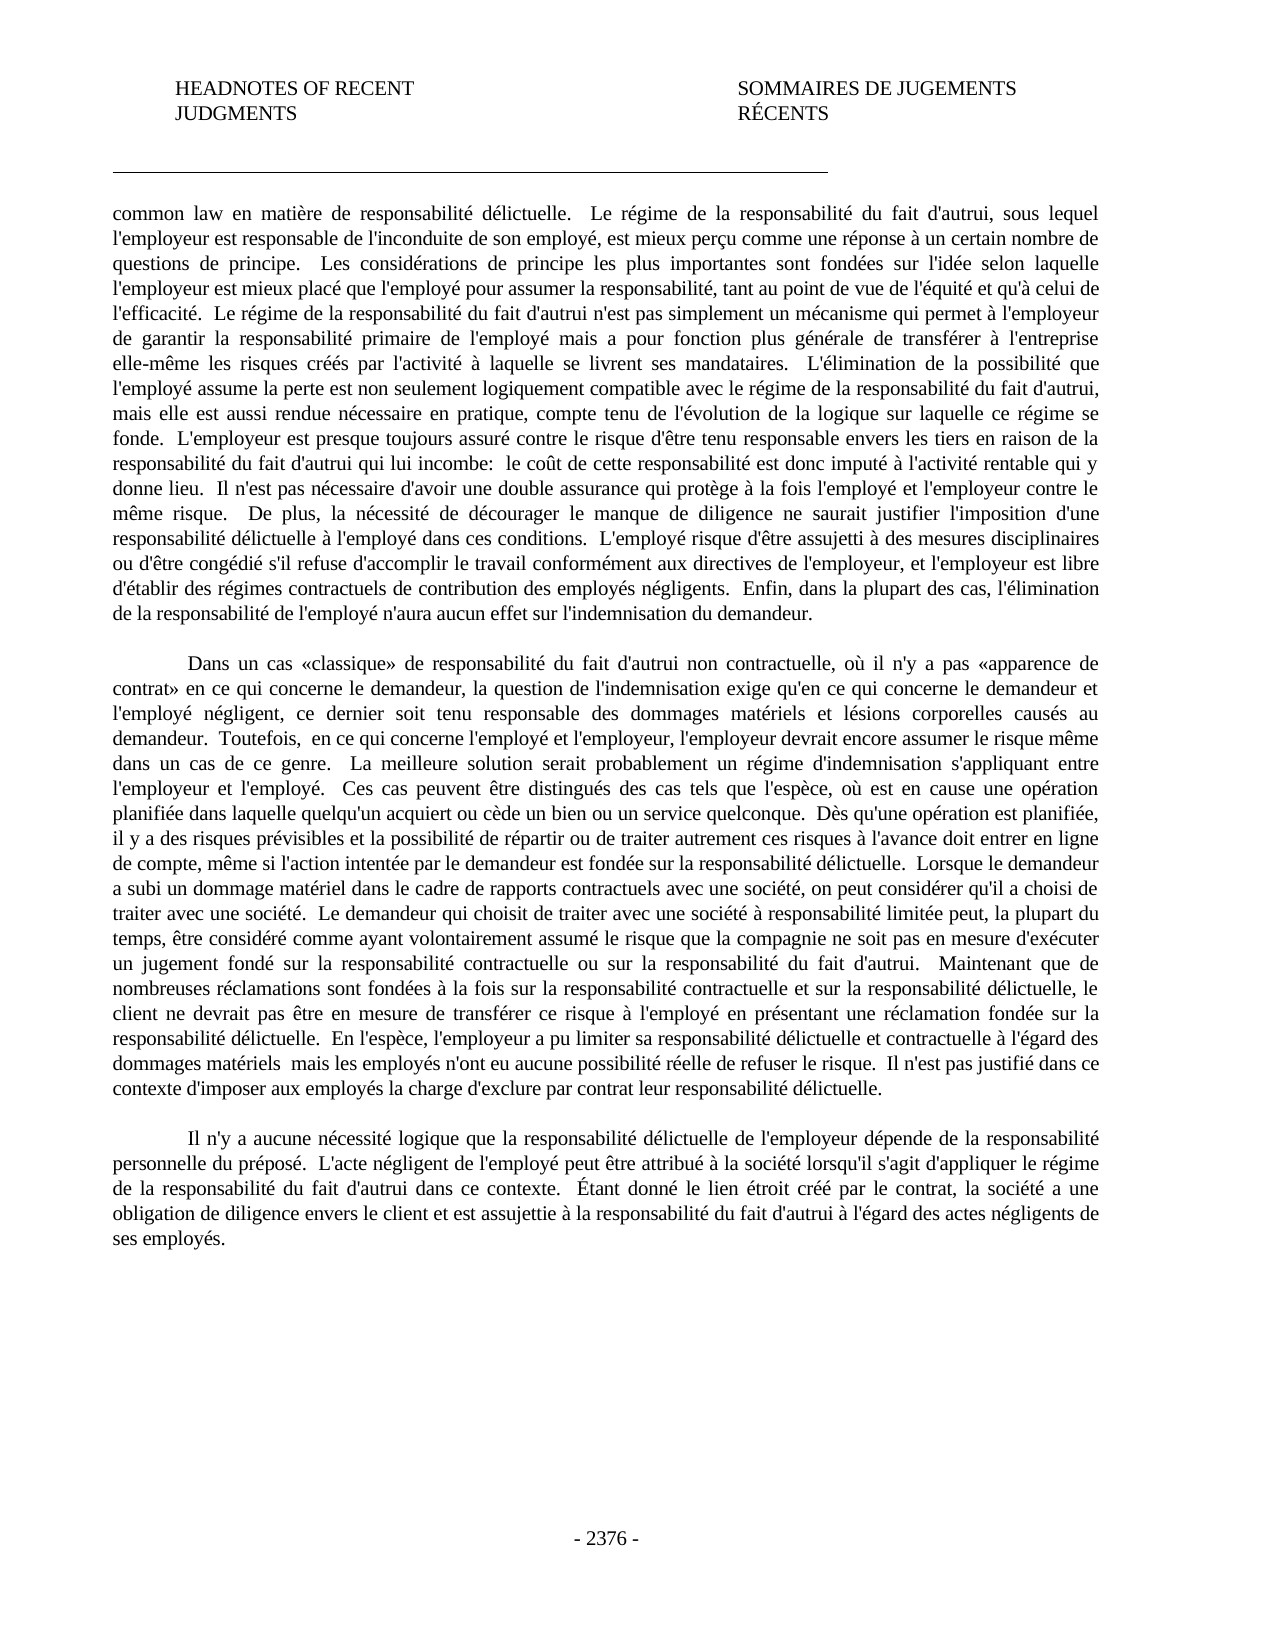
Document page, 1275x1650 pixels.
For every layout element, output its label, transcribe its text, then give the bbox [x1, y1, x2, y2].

text Il n'y a aucune nécessité logique que la responsabilité délictuelle de l'employeur dépende de la responsabilité personnelle du préposé. L'acte négligent de l'employé peut être attribué à la société lorsqu'il s'agit d'appliquer le régime de la responsabilité du fait d'autrui dans ce contexte. Étant donné le lien étroit créé par le contrat, la société a une obligation de diligence envers le client et est assujettie à la responsabilité du fait d'autrui à l'égard des actes négligents de ses employés. [112, 1125, 1100, 1250]
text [112, 200, 1100, 625]
text Dans un cas «classique» de responsabilité du fait d'autrui non contractuelle, où il n'y a pas «apparence de contrat» en ce qui concerne le demandeur, la question de l'indemnisation exige qu'en ce qui concerne le demandeur et l'employé négligent, ce dernier soit tenu responsable des dommages matériels et lésions corporelles causés au demandeur. Toutefois, en ce qui concerne l'employé et l'employeur, l'employeur devrait encore assumer le risque même dans un cas de ce genre. La meilleure solution serait probablement un régime d'indemnisation s'appliquant entre l'employeur et l'employé. Ces cas peuvent être distingués des cas tels que l'espèce, où est en cause une opération planifiée dans laquelle quelqu'un acquiert ou cède un bien ou un service quelconque. Dès qu'une opération est planifiée, il y a des risques prévisibles et la possibilité de répartir ou de traiter autrement ces risques à l'avance doit entrer en ligne de compte, même si l'action intentée par le demandeur est fondée sur la responsabilité délictuelle. Lorsque le demandeur a subi un dommage matériel dans le cadre de rapports contractuels avec une société, on peut considérer qu'il a choisi de traiter avec une société. Le demandeur qui choisit de traiter avec une société à responsabilité limitée peut, la plupart du temps, être considéré comme ayant volontairement assumé le risque que la compagnie ne soit pas en mesure d'exécuter un jugement fondé sur la responsabilité contractuelle ou sur la responsabilité du fait d'autrui. Maintenant que de nombreuses réclamations sont fondées à la fois sur la responsabilité contractuelle et sur la responsabilité délictuelle, le client ne devrait pas être en mesure de transférer ce risque à l'employé en présentant une réclamation fondée sur la responsabilité délictuelle. En l'espèce, l'employeur a pu limiter sa responsabilité délictuelle et contractuelle à l'égard des dommages matériels mais les employés n'ont eu aucune possibilité réelle de refuser le risque. Il n'est pas justifié dans ce contexte d'imposer aux employés la charge d'exclure par contrat leur responsabilité délictuelle. [112, 650, 1100, 1100]
